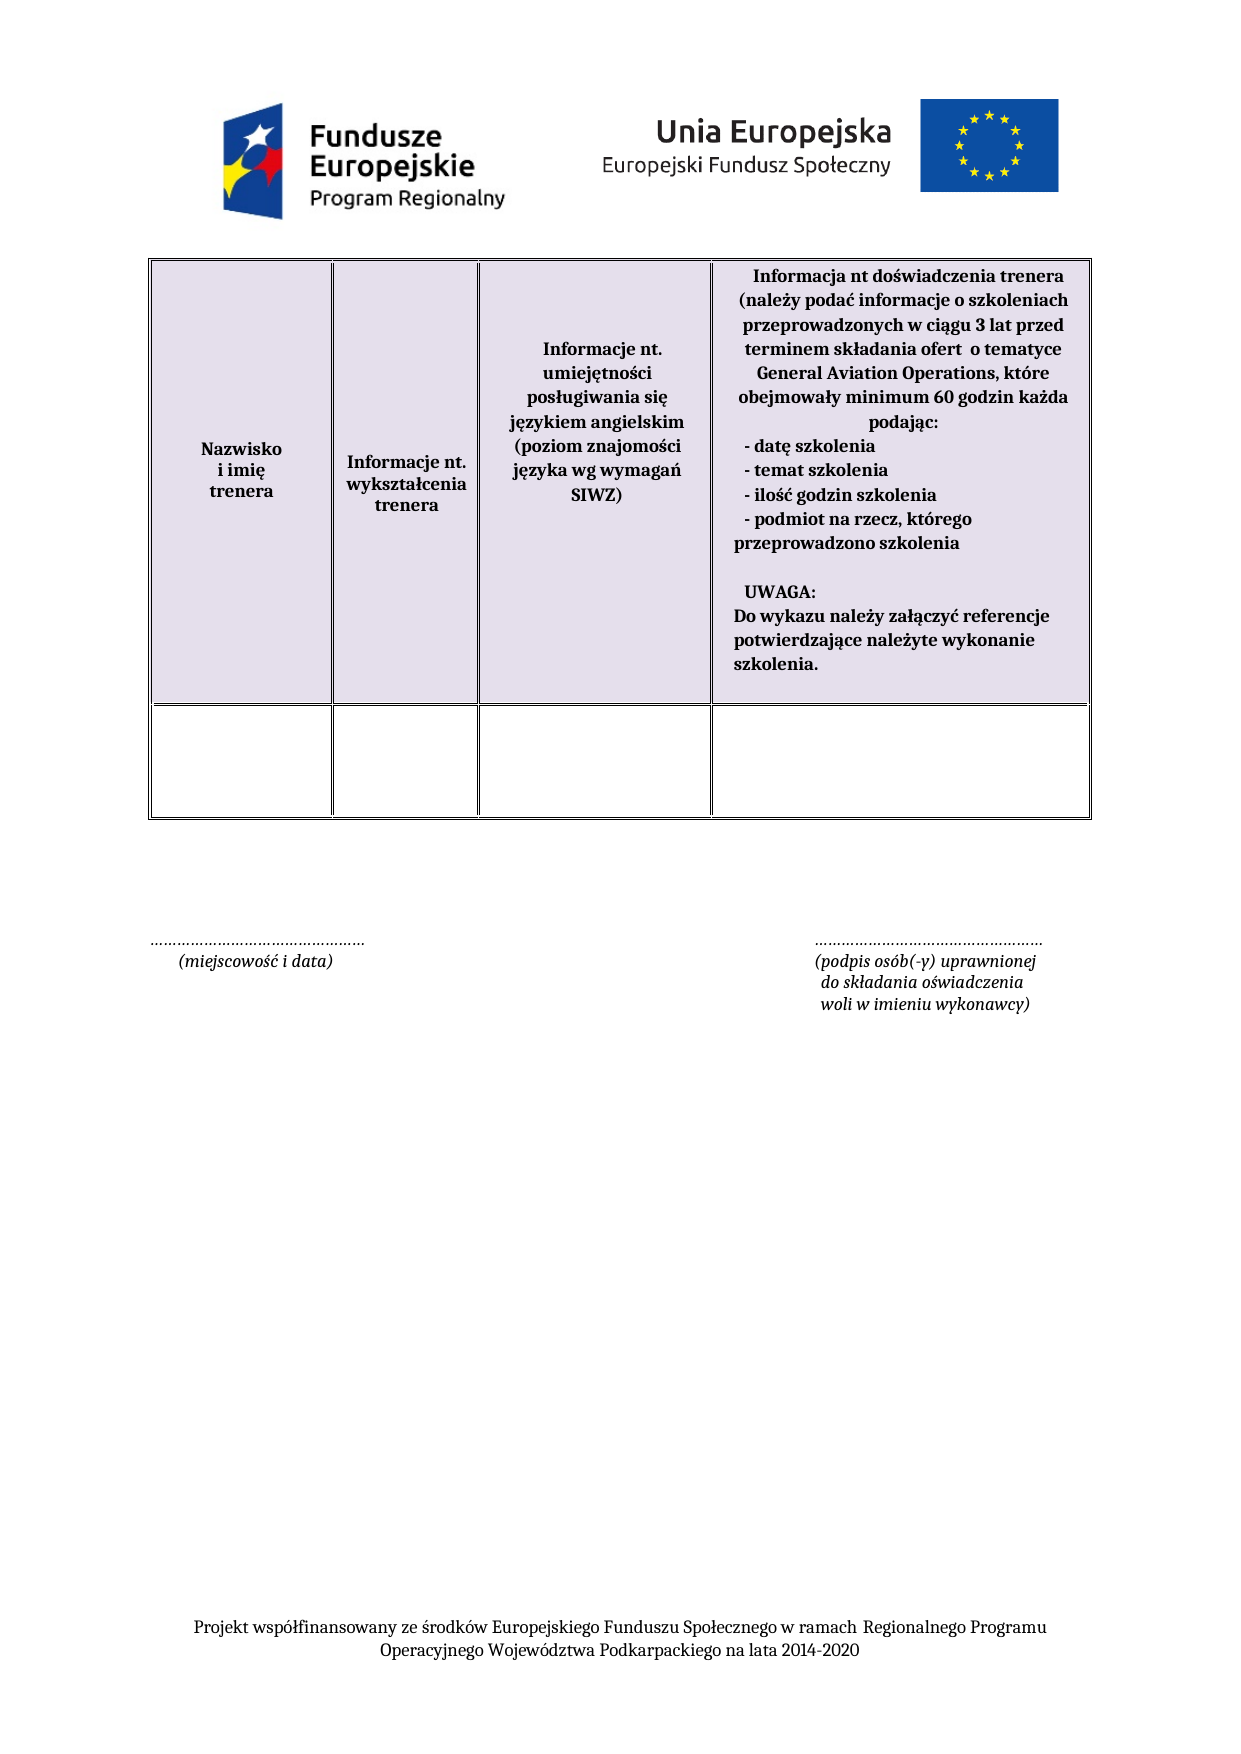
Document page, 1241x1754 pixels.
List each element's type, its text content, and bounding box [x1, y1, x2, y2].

picture [195, 75, 534, 248]
table_cell [712, 703, 1089, 817]
table_header Nazwisko i imię trenera [152, 261, 332, 702]
table_cell [478, 703, 712, 817]
table_header ………………………………………… (miejscowość i data) [150, 929, 814, 1015]
table_header Informacja nt doświadczenia trenera (należy podać informacje o szkoleniach przeprowadzonych w ciągu 3 lat przed terminem składania ofert o tematyce General Aviation Operations, które obejmowały minimum 60 godzin każda podając: - datę szkolenia - temat szkolenia - ilość godzin szkolenia - podmiot na rzecz, którego przeprowadzono szkolenia UWAGA: Do wykazu należy załączyć referencje potwierdzające należyte wykonanie szkolenia. [712, 261, 1089, 702]
table_header …………………………………………… (podpis osób(-y) uprawnionej do składania oświadczenia woli w imieniu wykonawcy) [814, 929, 1048, 1015]
table_header Informacje nt. umiejętności posługiwania się językiem angielskim (poziom znajomości języka wg wymagań SIWZ) [478, 259, 712, 702]
table_header Informacje nt. wykształcenia trenera [332, 261, 478, 702]
picture [586, 75, 1073, 218]
table_cell [152, 703, 332, 817]
table_cell [332, 706, 478, 817]
